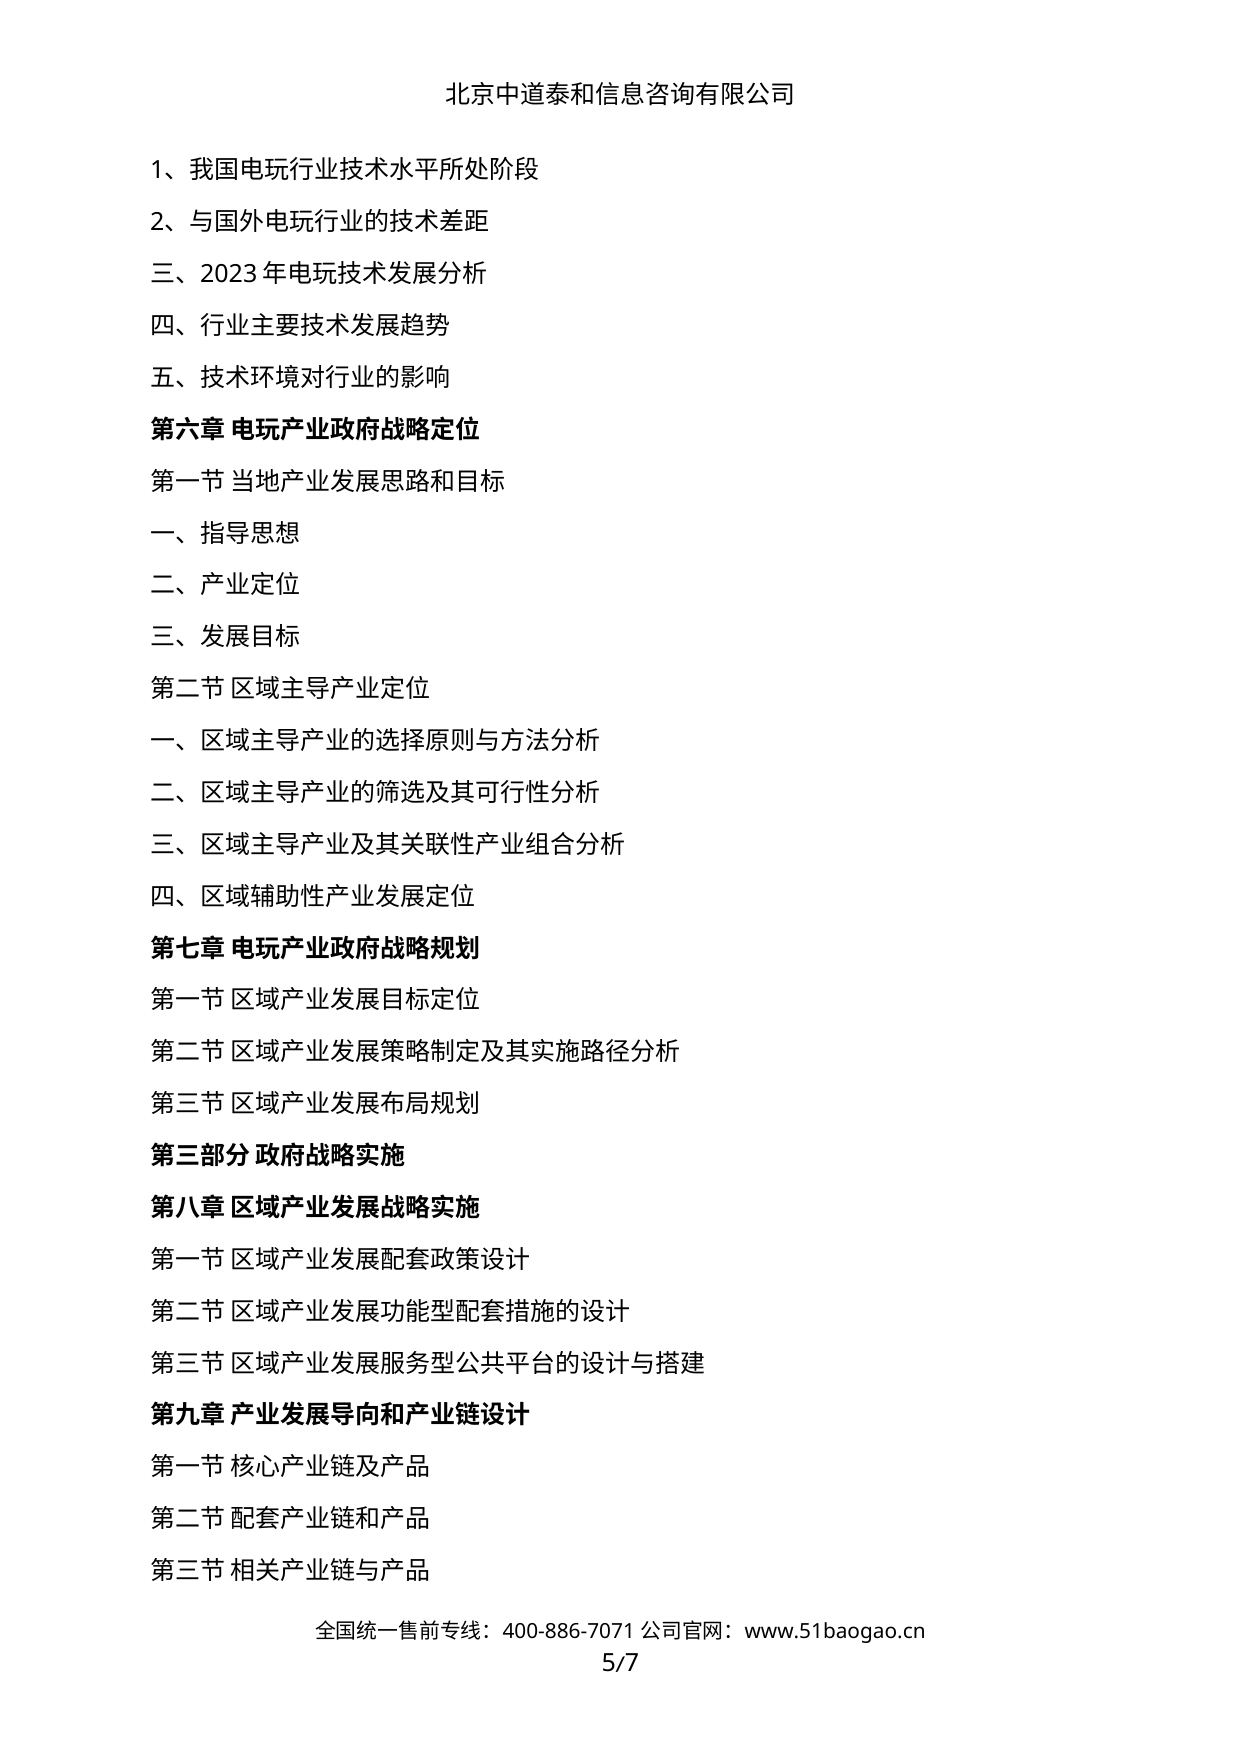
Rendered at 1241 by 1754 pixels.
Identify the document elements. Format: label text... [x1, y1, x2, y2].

text 第一节 区域产业发展配套政策设计 [150, 1239, 1090, 1276]
text 四、区域辅助性产业发展定位 [150, 876, 1090, 912]
text 第一节 当地产业发展思路和目标 [150, 461, 1090, 497]
text 第二节 区域产业发展功能型配套措施的设计 [150, 1291, 1090, 1327]
text 五、技术环境对行业的影响 [150, 357, 1090, 394]
text 1、我国电玩行业技术水平所处阶段 [150, 150, 1090, 186]
text 三、发展目标 [150, 617, 1090, 653]
text 第二节 区域主导产业定位 [150, 669, 1090, 705]
text 一、区域主导产业的选择原则与方法分析 [150, 721, 1090, 757]
text 二、区域主导产业的筛选及其可行性分析 [150, 772, 1090, 809]
text 三、2023年电玩技术发展分析 [150, 254, 1090, 290]
text 第八章 区域产业发展战略实施 [150, 1187, 1090, 1224]
text 第三部分 政府战略实施 [150, 1136, 1090, 1172]
text 第三节 区域产业发展服务型公共平台的设计与搭建 [150, 1343, 1090, 1379]
text 第六章 电玩产业政府战略定位 [150, 409, 1090, 446]
text 三、区域主导产业及其关联性产业组合分析 [150, 824, 1090, 861]
text 一、指导思想 [150, 513, 1090, 549]
text 第三节 相关产业链与产品 [150, 1551, 1090, 1587]
text 2、与国外电玩行业的技术差距 [150, 202, 1090, 238]
text 二、产业定位 [150, 565, 1090, 601]
text 第二节 区域产业发展策略制定及其实施路径分析 [150, 1032, 1090, 1068]
text 第九章 产业发展导向和产业链设计 [150, 1395, 1090, 1431]
text 第一节 区域产业发展目标定位 [150, 980, 1090, 1016]
text 第七章 电玩产业政府战略规划 [150, 928, 1090, 964]
text 四、行业主要技术发展趋势 [150, 306, 1090, 342]
text 第三节 区域产业发展布局规划 [150, 1084, 1090, 1120]
text 第二节 配套产业链和产品 [150, 1499, 1090, 1535]
text 第一节 核心产业链及产品 [150, 1447, 1090, 1483]
